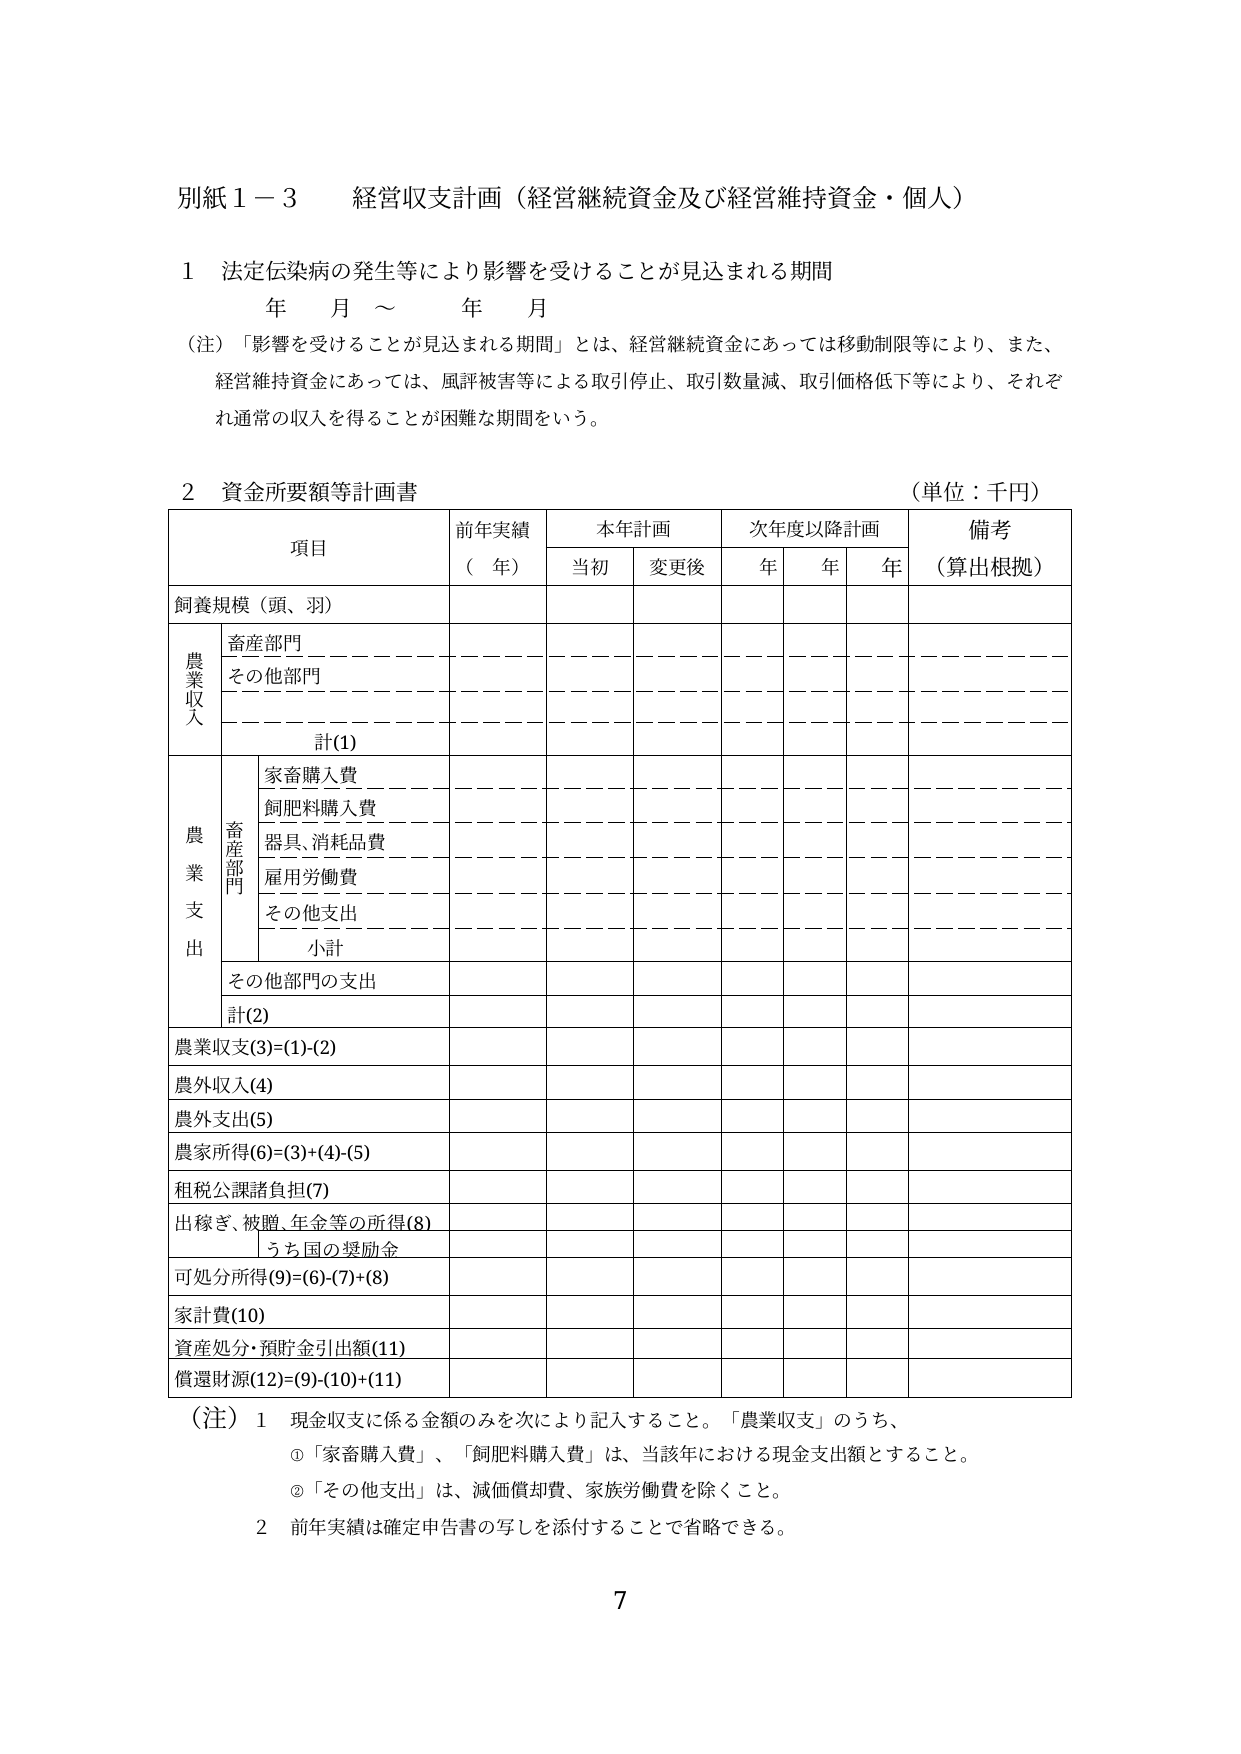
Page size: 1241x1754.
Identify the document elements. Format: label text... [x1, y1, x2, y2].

table_cell 農家所得(6)=(3)+(4)-(5) [169, 1133, 449, 1169]
table_cell [450, 857, 546, 892]
table_cell [547, 691, 633, 722]
table_cell 計(1) [222, 722, 449, 755]
table_cell [450, 624, 546, 656]
table_cell [784, 1231, 846, 1257]
table_cell [634, 788, 721, 822]
table_cell [450, 1100, 546, 1132]
table_cell [847, 1296, 908, 1328]
table_cell [450, 1296, 546, 1328]
table_cell [547, 962, 633, 994]
table_cell [450, 928, 546, 961]
table_cell [450, 586, 546, 623]
table_cell [634, 1066, 721, 1098]
table_cell [722, 893, 783, 928]
text ２ 前年実績は確定申告書の写しを添付することで省略できる。 [177, 1508, 1063, 1545]
table_cell [909, 722, 1071, 755]
text ①「家畜購入費」、「飼肥料購入費」は、当該年における現金支出額とすること。 [177, 1435, 1063, 1471]
table_cell 出稼ぎ､被贈､年金等の所得(8) [169, 1204, 449, 1230]
table_cell 計(2) [222, 996, 449, 1027]
table_cell [784, 691, 846, 722]
table_cell [634, 1171, 721, 1203]
table_cell [722, 1359, 783, 1397]
table_cell うち国の奨励金 [259, 1231, 449, 1257]
table_cell [847, 962, 908, 994]
table_cell [722, 656, 783, 691]
table_cell [847, 1204, 908, 1230]
table_cell [909, 1066, 1071, 1098]
table_cell [547, 1204, 633, 1230]
table_cell [847, 928, 908, 961]
table_cell [634, 1231, 721, 1257]
table_cell 農業収入 [169, 624, 221, 755]
table_cell [450, 1028, 546, 1065]
table_cell [784, 624, 846, 656]
table_cell [784, 586, 846, 623]
table_cell [784, 962, 846, 994]
text （注）「影響を受けることが見込まれる期間」とは、経営継続資金にあっては移動制限等により、また、経営維持資金にあっては、風評被害等による取引停止、取引数量減、取引価格低下等により、それぞれ通常の収入を得ることが困難な期間をいう。 [177, 325, 1063, 436]
table_cell 飼養規模（頭、羽） [169, 586, 449, 623]
table_cell [634, 624, 721, 656]
table_cell [634, 857, 721, 892]
table_cell [634, 656, 721, 691]
table_cell [634, 691, 721, 722]
table_header 項目 [169, 510, 449, 585]
table_cell 年 [722, 548, 783, 585]
table_cell [722, 1296, 783, 1328]
table_cell 家計費(10) [169, 1296, 449, 1328]
table_cell 当初 [547, 548, 633, 585]
table_cell [450, 1231, 546, 1257]
table_cell [634, 722, 721, 755]
table_cell [547, 1231, 633, 1257]
table_cell [547, 1171, 633, 1203]
table_cell [547, 1359, 633, 1397]
table_cell [634, 1258, 721, 1295]
table_cell [547, 1028, 633, 1065]
table_cell [547, 1066, 633, 1098]
table_cell [547, 996, 633, 1027]
table_cell [450, 1329, 546, 1358]
table_cell [784, 1133, 846, 1169]
text ②「その他支出」は、減価償却費、家族労働費を除くこと。 [177, 1471, 1063, 1508]
table_cell [722, 1258, 783, 1295]
table_cell 農業収支(3)=(1)-(2) [169, 1028, 449, 1065]
table_cell [847, 656, 908, 691]
table_cell [450, 656, 546, 691]
table_cell [909, 857, 1071, 892]
table_cell [784, 1359, 846, 1397]
table_cell [450, 1359, 546, 1397]
table_cell [909, 1359, 1071, 1397]
table_cell 年 [784, 548, 846, 585]
table_cell 農外収入(4) [169, 1066, 449, 1098]
table_cell [547, 1258, 633, 1295]
table_cell [722, 691, 783, 722]
table_header 備考 （算出根拠） [909, 510, 1071, 585]
table_cell [909, 656, 1071, 691]
table_cell [847, 822, 908, 857]
table_cell [722, 1133, 783, 1169]
table_cell [909, 1133, 1071, 1169]
table_cell [909, 928, 1071, 961]
table_header 前年実績 （ 年） [450, 510, 546, 585]
table_cell [722, 822, 783, 857]
table_cell [909, 586, 1071, 623]
table_cell その他部門 [222, 656, 449, 691]
table_cell [847, 1231, 908, 1257]
table_cell [909, 1028, 1071, 1065]
table_cell [450, 1171, 546, 1203]
table_cell [722, 857, 783, 892]
table_cell [722, 722, 783, 755]
table_cell [847, 857, 908, 892]
table_cell [634, 1133, 721, 1169]
table_cell [722, 1171, 783, 1203]
table_cell [909, 691, 1071, 722]
table_cell [547, 1329, 633, 1358]
table_cell [634, 1028, 721, 1065]
table_cell [847, 722, 908, 755]
table_cell [847, 756, 908, 788]
table_cell [547, 1296, 633, 1328]
table_cell [784, 928, 846, 961]
table_cell 器具､消耗品費 [259, 822, 449, 857]
table_cell [634, 1329, 721, 1358]
table_cell [450, 722, 546, 755]
table_cell [847, 1359, 908, 1397]
table_cell その他支出 [259, 893, 449, 928]
table_cell 雇用労働費 [259, 857, 449, 892]
table_cell [169, 1230, 258, 1257]
table_cell 小計 [259, 928, 449, 961]
table_cell [450, 1258, 546, 1295]
table_cell [784, 1028, 846, 1065]
table_cell [909, 756, 1071, 788]
table_cell [784, 857, 846, 892]
table_cell [847, 1329, 908, 1358]
table_cell [722, 1204, 783, 1230]
table_cell [450, 1066, 546, 1098]
table_cell [722, 1231, 783, 1257]
table_cell [909, 996, 1071, 1027]
table_cell 租税公課諸負担(7) [169, 1171, 449, 1203]
table_cell [547, 722, 633, 755]
table_cell [847, 1171, 908, 1203]
table_cell 償還財源(12)=(9)-(10)+(11) [169, 1359, 449, 1397]
table_cell [634, 928, 721, 961]
table_cell [909, 1100, 1071, 1132]
table_cell 年 [847, 548, 908, 585]
table_cell 畜産部門 [222, 624, 449, 656]
text １ 法定伝染病の発生等により影響を受けることが見込まれる期間 [177, 252, 1063, 289]
table_cell [784, 722, 846, 755]
table_cell [909, 893, 1071, 928]
table_cell [547, 928, 633, 961]
table_cell [634, 822, 721, 857]
table_cell [847, 691, 908, 722]
table_cell [634, 756, 721, 788]
table_header 本年計画 [547, 510, 721, 547]
table_cell [634, 586, 721, 623]
table_cell [450, 788, 546, 822]
table_cell [847, 1066, 908, 1098]
table_cell [450, 822, 546, 857]
table_cell [722, 928, 783, 961]
table_cell [722, 1329, 783, 1358]
table_cell [909, 624, 1071, 656]
table_cell 資産処分･預貯金引出額(11) [169, 1329, 449, 1358]
table_cell [547, 624, 633, 656]
table_cell [784, 656, 846, 691]
table_cell [450, 1133, 546, 1169]
table_cell [784, 822, 846, 857]
table_cell [909, 1231, 1071, 1257]
table_cell [547, 1133, 633, 1169]
table_cell 家畜購入費 [259, 756, 449, 788]
table_cell [450, 1204, 546, 1230]
table_cell 農 業 支 出 [169, 756, 221, 1027]
table_cell [450, 962, 546, 994]
table_cell [909, 1258, 1071, 1295]
table_cell [847, 1100, 908, 1132]
table_cell [847, 1028, 908, 1065]
table_cell その他部門の支出 [222, 962, 449, 994]
table_cell [722, 586, 783, 623]
table_cell [722, 1100, 783, 1132]
table_cell [784, 996, 846, 1027]
table_cell [634, 1100, 721, 1132]
table_cell [847, 624, 908, 656]
table_cell [722, 624, 783, 656]
table_cell 可処分所得(9)=(6)-(7)+(8) [169, 1258, 449, 1295]
table_cell [784, 893, 846, 928]
table_cell [450, 996, 546, 1027]
table_cell [722, 962, 783, 994]
table_cell [722, 1066, 783, 1098]
table_cell [634, 996, 721, 1027]
table_cell [847, 1133, 908, 1169]
table_cell [547, 586, 633, 623]
table_cell [634, 962, 721, 994]
table_cell [722, 1028, 783, 1065]
text 別紙１－３ 経営収支計画（経営継続資金及び経営維持資金・個人） [177, 178, 1063, 215]
table_cell [222, 691, 449, 722]
table_cell [722, 996, 783, 1027]
table_cell [634, 1204, 721, 1230]
text （注）１ 現金収支に係る金額のみを次により記入すること。「農業収支」のうち、 [177, 1398, 1063, 1435]
table_cell [450, 893, 546, 928]
table_cell 変更後 [634, 548, 721, 585]
table_cell [784, 1066, 846, 1098]
table_cell [450, 756, 546, 788]
table_cell [847, 1258, 908, 1295]
table_cell 農外支出(5) [169, 1100, 449, 1132]
table_cell 飼肥料購入費 [259, 788, 449, 822]
table_cell [847, 586, 908, 623]
table_cell [722, 756, 783, 788]
text ２ 資金所要額等計画書 （単位：千円） [177, 472, 1063, 509]
table_cell [634, 1359, 721, 1397]
table_cell [909, 788, 1071, 822]
table_cell [784, 1100, 846, 1132]
table_cell [909, 1329, 1071, 1358]
table_cell [547, 822, 633, 857]
table_cell [909, 1171, 1071, 1203]
table_cell [634, 893, 721, 928]
table_cell [547, 857, 633, 892]
table_cell [784, 1171, 846, 1203]
table_cell [909, 1204, 1071, 1230]
table_cell [784, 788, 846, 822]
table_header 次年度以降計画 [722, 510, 908, 547]
table_cell [909, 822, 1071, 857]
table_cell 畜産部門 [222, 756, 258, 961]
table_cell [784, 756, 846, 788]
table_cell [847, 893, 908, 928]
table_cell [547, 893, 633, 928]
text 年 月 ～ 年 月 [177, 289, 1063, 325]
table_cell [784, 1329, 846, 1358]
table_cell [909, 962, 1071, 994]
table_cell [784, 1204, 846, 1230]
table_cell [847, 788, 908, 822]
table_cell [634, 1296, 721, 1328]
table_cell [909, 1296, 1071, 1328]
table_cell [547, 1100, 633, 1132]
table_cell [784, 1296, 846, 1328]
table_cell [784, 1258, 846, 1295]
table_cell [450, 691, 546, 722]
table_cell [547, 756, 633, 788]
table_cell [847, 996, 908, 1027]
table_cell [547, 656, 633, 691]
table_cell [547, 788, 633, 822]
table_cell [722, 788, 783, 822]
